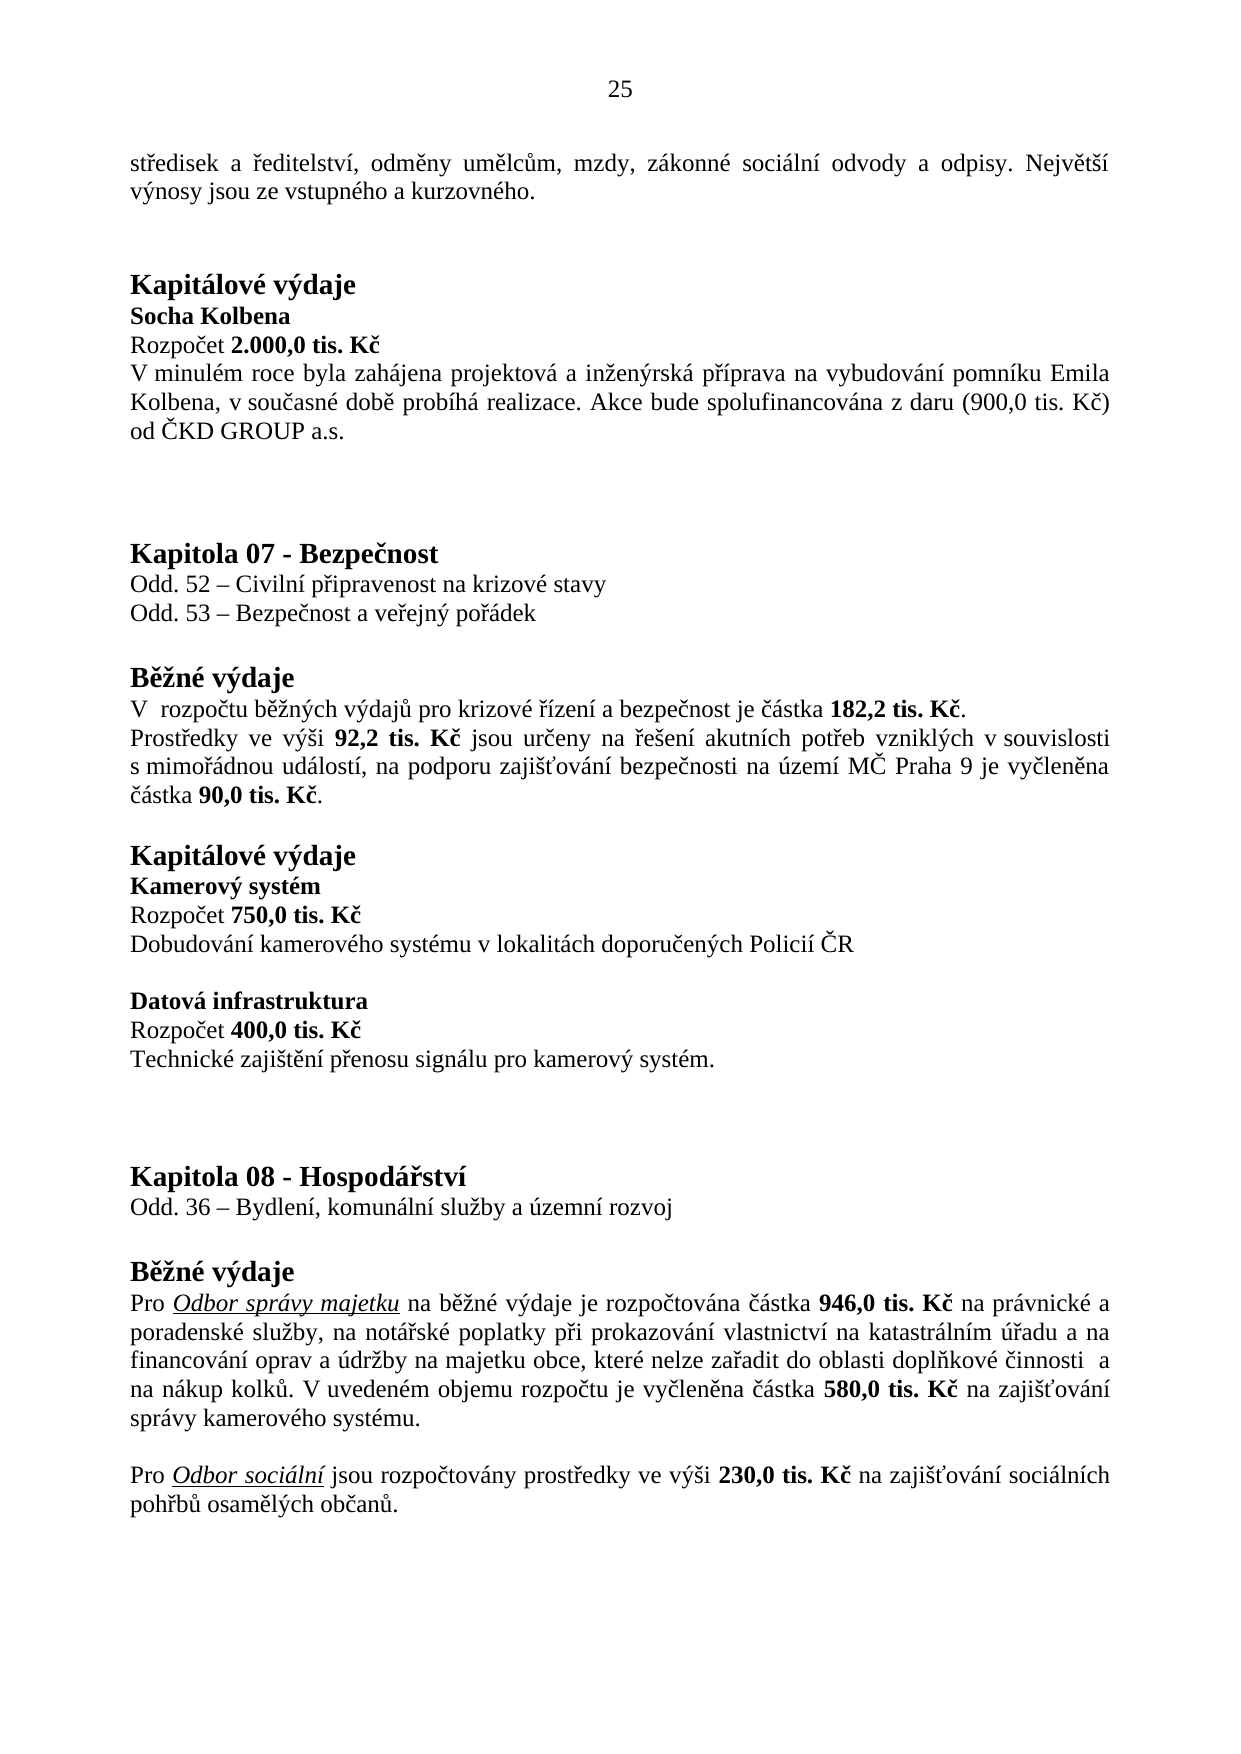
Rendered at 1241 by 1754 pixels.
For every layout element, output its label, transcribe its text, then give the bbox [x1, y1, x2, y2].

text V minulém roce byla zahájena projektová a inženýrská příprava na vybudování pomníku Emila Kolbena, v současné době probíhá realizace. Akce bude spolufinancována z daru (900,0 tis. Kč) od ČKD GROUP a.s. [130, 358, 1110, 445]
subtitle Kapitola 08 - Hospodářství [130, 1159, 1110, 1192]
text Dobudování kamerového systému v lokalitách doporučených Policií ČR [130, 929, 1110, 957]
subtitle Kapitola 07 - Bezpečnost [130, 536, 1110, 569]
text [130, 148, 1110, 205]
text V rozpočtu běžných výdajů pro krizové řízení a bezpečnost je částka 182,2 tis. Kč. [130, 694, 1110, 723]
text Odd. 36 – Bydlení, komunální služby a územní rozvoj [130, 1192, 1110, 1221]
subtitle Běžné výdaje [130, 1254, 1110, 1288]
text Socha Kolbena [130, 301, 1110, 330]
subtitle Kapitálové výdaje [130, 838, 1110, 871]
text Odd. 52 – Civilní připravenost na krizové stavy [130, 569, 1110, 598]
text Prostředky ve výši 92,2 tis. Kč jsou určeny na řešení akutních potřeb vzniklých v souvislosti s mimořádnou událostí, na podporu zajišťování bezpečnosti na území MČ Praha 9 je vyčleněna částka 90,0 tis. Kč. [130, 723, 1110, 809]
subtitle Kapitálové výdaje [130, 267, 1110, 301]
text Datová infrastruktura [130, 986, 1110, 1015]
text Rozpočet 750,0 tis. Kč [130, 900, 1110, 929]
text Pro Odbor sociální jsou rozpočtovány prostředky ve výši 230,0 tis. Kč na zajišťování sociálních pohřbů osamělých občanů. [130, 1461, 1110, 1518]
text Kamerový systém [130, 871, 1110, 900]
text Technické zajištění přenosu signálu pro kamerový systém. [130, 1044, 1110, 1072]
subtitle Běžné výdaje [130, 660, 1110, 694]
text Pro Odbor správy majetku na běžné výdaje je rozpočtována částka 946,0 tis. Kč na právnické a poradenské služby, na notářské poplatky při prokazování vlastnictví na katastrálním úřadu a na financování oprav a údržby na majetku obce, které nelze zařadit do oblasti doplňkové činnosti a na nákup kolků. V uvedeném objemu rozpočtu je vyčleněna částka 580,0 tis. Kč na zajišťování správy kamerového systému. [130, 1288, 1110, 1432]
text Rozpočet 2.000,0 tis. Kč [130, 330, 1110, 358]
text Rozpočet 400,0 tis. Kč [130, 1015, 1110, 1044]
text Odd. 53 – Bezpečnost a veřejný pořádek [130, 598, 1110, 627]
